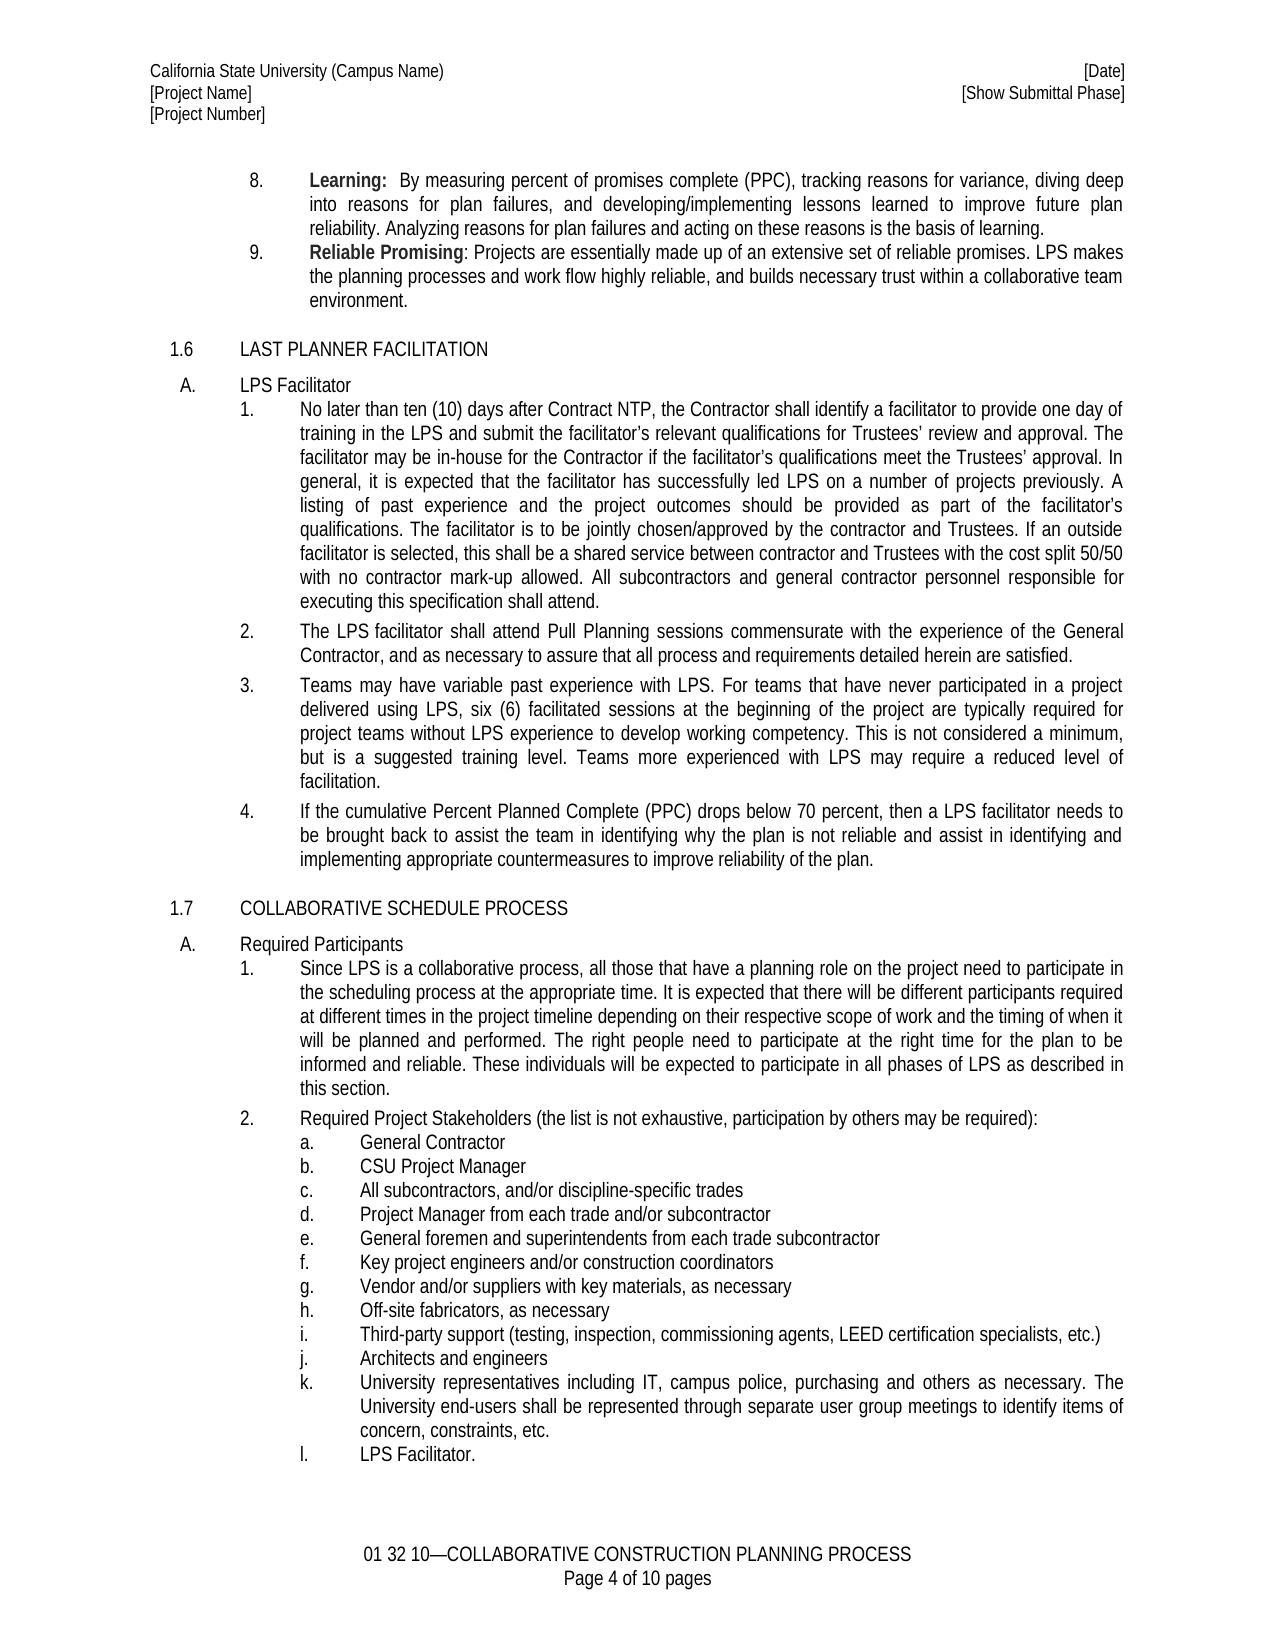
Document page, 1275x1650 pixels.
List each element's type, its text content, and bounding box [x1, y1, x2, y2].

text Reliable Promising: Projects are essentially made up of an extensive set of reliable promises. LPS makes the planning processes and work flow highly reliable, and builds necessary trust within a collaborative team environment. [249, 240, 1125, 312]
text All subcontractors, and/or discipline-specific trades [300, 1178, 1125, 1202]
text LAST PLANNER FACILITATION [169, 337, 1125, 361]
text LPS Facilitator. [300, 1442, 1125, 1466]
text CSU Project Manager [300, 1154, 1125, 1178]
text Off-site fabricators, as necessary [300, 1298, 1125, 1322]
text Required Participants [180, 932, 1125, 956]
text Since LPS is a collaborative process, all those that have a planning role on the project need to participate in the scheduling process at the appropriate time. It is expected that there will be different participants required at different times in the project timeline depending on their respective scope of work and the timing of when it will be planned and performed. The right people need to participate at the right time for the plan to be informed and reliable. These individuals will be expected to participate in all phases of LPS as described in this section. [240, 956, 1125, 1100]
text Project Manager from each trade and/or subcontractor [300, 1202, 1125, 1226]
text Required Project Stakeholders (the list is not exhaustive, participation by others may be required): [240, 1106, 1125, 1130]
text No later than ten (10) days after Contract NTP, the Contractor shall identify a facilitator to provide one day of training in the LPS and submit the facilitator’s relevant qualifications for Trustees’ review and approval. The facilitator may be in-house for the Contractor if the facilitator’s qualifications meet the Trustees’ approval. In general, it is expected that the facilitator has successfully led LPS on a number of projects previously. A listing of past experience and the project outcomes should be provided as part of the facilitator’s qualifications. The facilitator is to be jointly chosen/approved by the contractor and Trustees. If an outside facilitator is selected, this shall be a shared service between contractor and Trustees with the cost split 50/50 with no contractor mark-up allowed. All subcontractors and general contractor personnel responsible for executing this specification shall attend. [240, 397, 1125, 613]
text The LPS facilitator shall attend Pull Planning sessions commensurate with the experience of the General Contractor, and as necessary to assure that all process and requirements detailed herein are satisfied. [240, 619, 1125, 667]
text Architects and engineers [300, 1346, 1125, 1370]
text COLLABORATIVE SCHEDULE PROCESS [169, 896, 1125, 920]
text General Contractor [300, 1130, 1125, 1154]
text LPS Facilitator [180, 373, 1125, 397]
text If the cumulative Percent Planned Complete (PPC) drops below 70 percent, then a LPS facilitator needs to be brought back to assist the team in identifying why the plan is not reliable and assist in identifying and implementing appropriate countermeasures to improve reliability of the plan. [240, 799, 1125, 871]
text Third-party support (testing, inspection, commissioning agents, LEED certification specialists, etc.) [300, 1322, 1125, 1346]
text Vendor and/or suppliers with key materials, as necessary [300, 1274, 1125, 1298]
text General foremen and superintendents from each trade subcontractor [300, 1226, 1125, 1250]
text University representatives including IT, campus police, purchasing and others as necessary. The University end-users shall be represented through separate user group meetings to identify items of concern, constraints, etc. [300, 1370, 1125, 1442]
text Key project engineers and/or construction coordinators [300, 1250, 1125, 1274]
text Learning: By measuring percent of promises complete (PPC), tracking reasons for variance, diving deep into reasons for plan failures, and developing/implementing lessons learned to improve future plan reliability. Analyzing reasons for plan failures and acting on these reasons is the basis of learning. [249, 168, 1125, 240]
text Teams may have variable past experience with LPS. For teams that have never participated in a project delivered using LPS, six (6) facilitated sessions at the beginning of the project are typically required for project teams without LPS experience to develop working competency. This is not considered a minimum, but is a suggested training level. Teams more experienced with LPS may require a reduced level of facilitation. [240, 673, 1125, 793]
